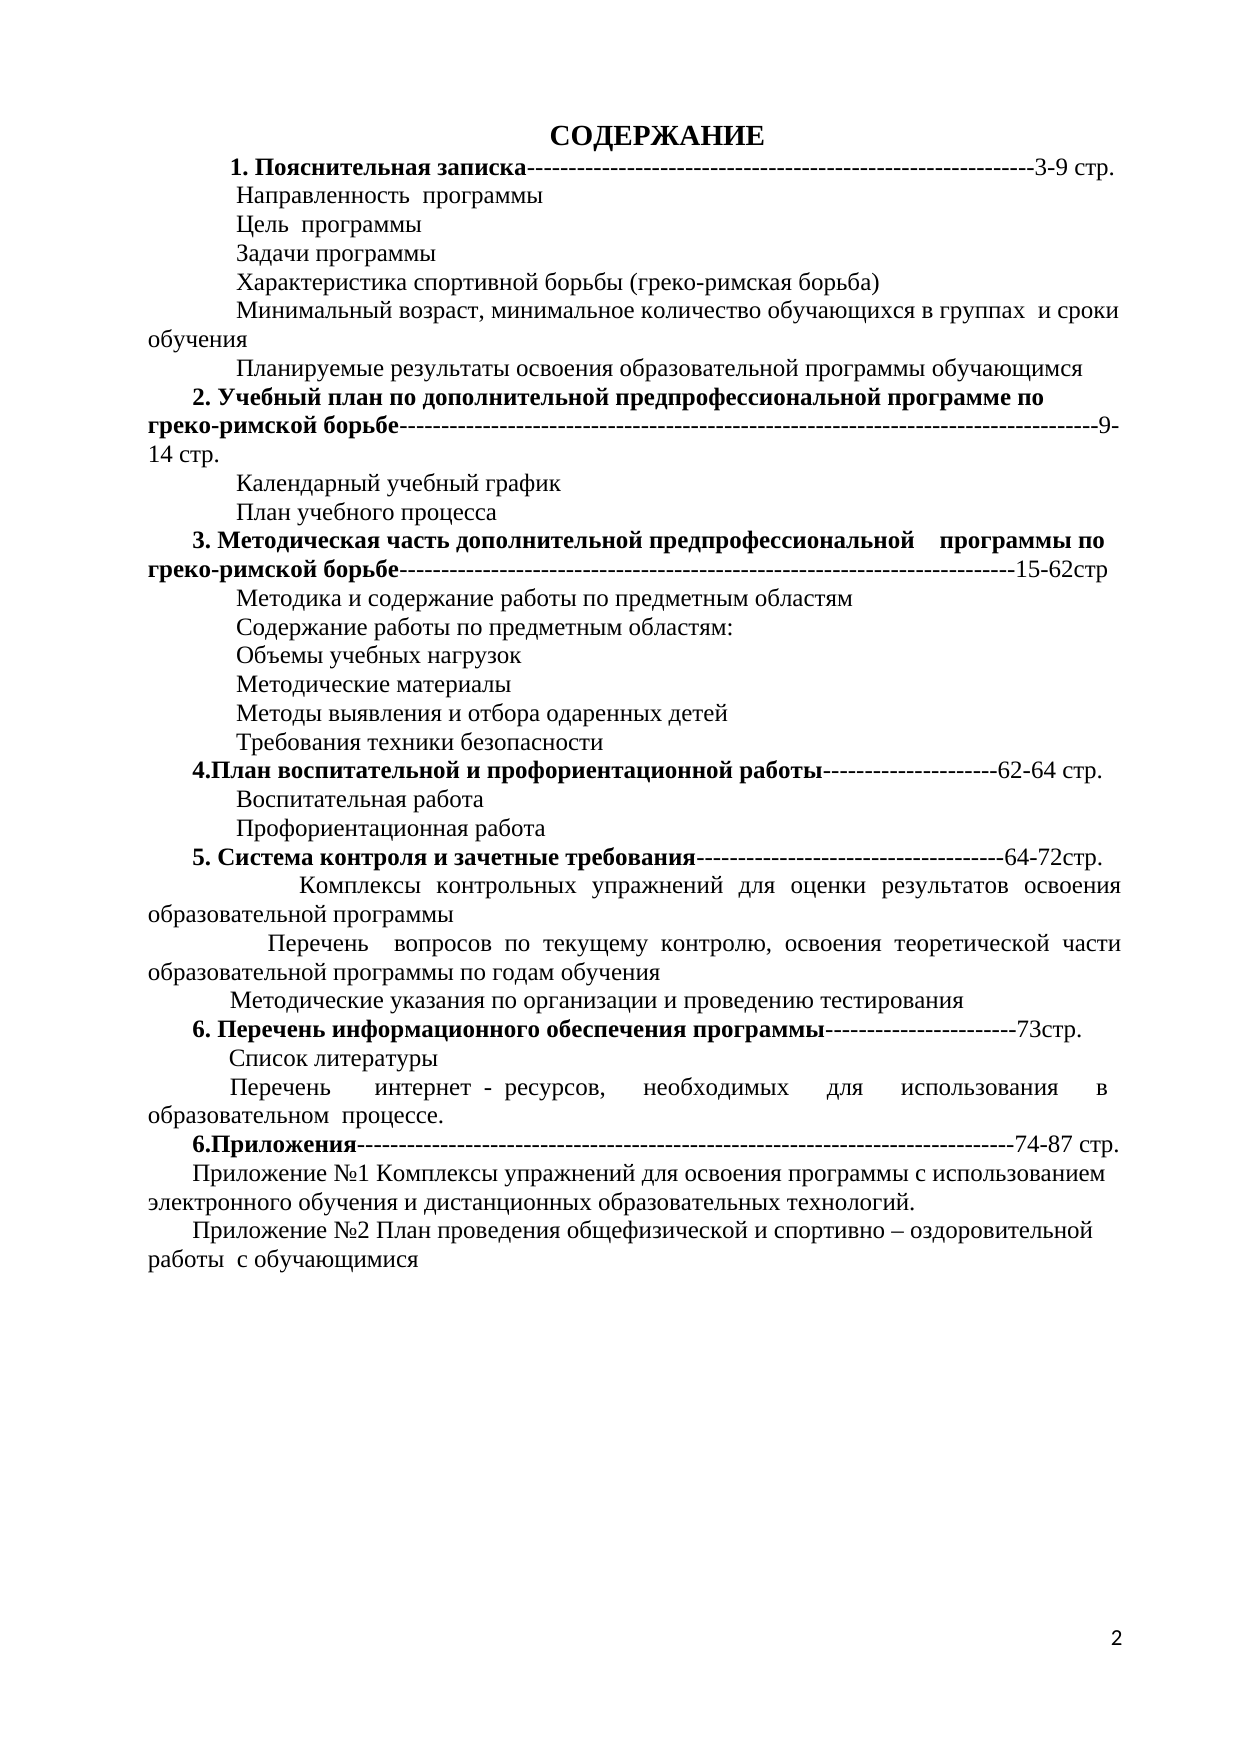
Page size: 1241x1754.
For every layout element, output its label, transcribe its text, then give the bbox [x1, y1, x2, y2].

text Содержание работы по предметным областям: [148, 612, 1122, 640]
text Список литературы [149, 1043, 1122, 1072]
text 1. Пояснительная записка-------------------------------------------------------------3-9 стр. [148, 152, 1122, 180]
text 2. Учебный план по дополнительной предпрофессиональной программе по греко-римской борьбе------------------------------------------------------------------------------------9-14 стр. [148, 382, 1122, 468]
text 5. Система контроля и зачетные требования-------------------------------------64-72стр. [148, 842, 1122, 870]
text Методические материалы [148, 669, 1122, 698]
text Требования техники безопасности [148, 727, 1122, 755]
text Направленность программы [148, 180, 1122, 209]
text Приложение №2 План проведения общефизической и спортивно – оздоровительной работы с обучающимися [148, 1215, 1122, 1273]
text Приложение №1 Комплексы упражнений для освоения программы с использованием электронного обучения и дистанционных образовательных технологий. [148, 1158, 1122, 1215]
text Характеристика спортивной борьбы (греко-римская борьба) [148, 267, 1122, 295]
text 6.Приложения-------------------------------------------------------------------------------74-87 стр. [148, 1129, 1122, 1158]
text Профориентационная работа [148, 813, 1122, 842]
text Методические указания по организации и проведению тестирования [148, 985, 1122, 1014]
text Воспитательная работа [148, 784, 1122, 813]
text Перечень вопросов по текущему контролю, освоения теоретической части образовательной программы по годам обучения [148, 928, 1122, 985]
text СОДЕРЖАНИЕ [148, 118, 1122, 152]
text Календарный учебный график [148, 468, 1122, 497]
text Комплексы контрольных упражнений для оценки результатов освоения образовательной программы [148, 870, 1122, 928]
text Минимальный возраст, минимальное количество обучающихся в группах и сроки обучения [148, 295, 1122, 353]
text Методы выявления и отбора одаренных детей [148, 698, 1122, 727]
text Перечень интернет - ресурсов, необходимых для использования в образовательном процессе. [148, 1072, 1122, 1129]
text Цель программы [148, 209, 1122, 238]
text 3. Методическая часть дополнительной предпрофессиональной программы по греко-римской борьбе--------------------------------------------------------------------------15-62стр [148, 525, 1122, 583]
text Объемы учебных нагрузок [148, 640, 1122, 669]
text 6. Перечень информационного обеспечения программы-----------------------73стр. [148, 1014, 1122, 1043]
text Задачи программы [148, 238, 1122, 267]
text План учебного процесса [148, 497, 1122, 525]
text 4.План воспитательной и профориентационной работы---------------------62-64 стр. [148, 755, 1122, 784]
text Планируемые результаты освоения образовательной программы обучающимся [148, 353, 1122, 382]
text Методика и содержание работы по предметным областям [148, 583, 1122, 612]
